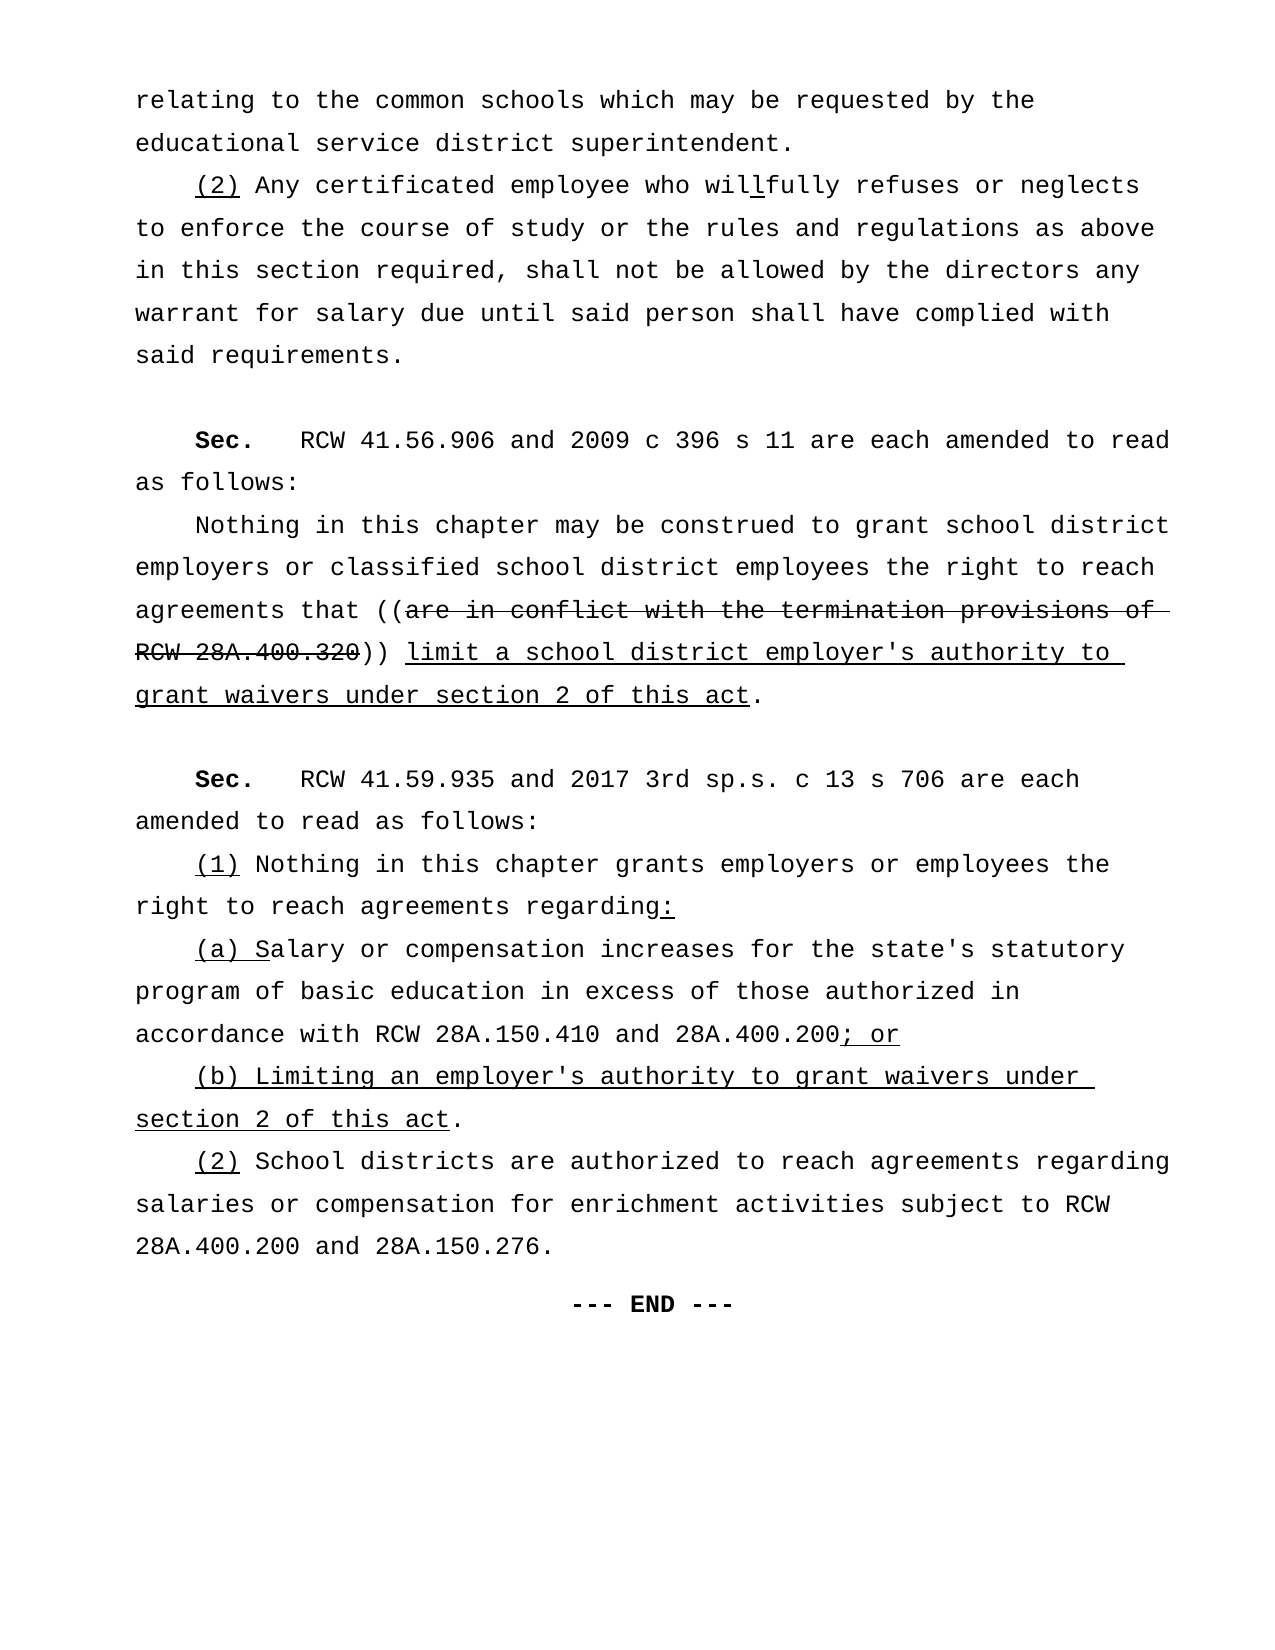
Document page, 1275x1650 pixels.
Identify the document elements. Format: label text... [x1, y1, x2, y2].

text (b) Limiting an employer's authority to grant waivers under section 2 of this act. [135, 1051, 1170, 1136]
text (2) Any certificated employee who willfully refuses or neglects to enforce the course of study or the rules and regulations as above in this section required, shall not be allowed by the directors any warrant for salary due until said person shall have complied with said requirements. [135, 160, 1170, 372]
text (a) Salary or compensation increases for the state's statutory program of basic education in excess of those authorized in accordance with RCW 28A.150.410 and 28A.400.200; or [135, 923, 1170, 1051]
text Nothing in this chapter may be construed to grant school district employers or classified school district employees the right to reach agreements that ((are in conflict with the termination provisions of RCW 28A.400.320)) limit a school district employer's authority to grant waivers under section 2 of this act. [135, 499, 1170, 712]
text (1) Nothing in this chapter grants employers or employees the right to reach agreements regarding: [135, 838, 1170, 923]
text Sec. RCW 41.56.906 and 2009 c 396 s 11 are each amended to read as follows: [135, 414, 1170, 499]
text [135, 75, 1170, 160]
text Sec. RCW 41.59.935 and 2017 3rd sp.s. c 13 s 706 are each amended to read as follows: [135, 753, 1170, 838]
text --- END --- [135, 1292, 1170, 1320]
text (2) School districts are authorized to reach agreements regarding salaries or compensation for enrichment activities subject to RCW 28A.400.200 and 28A.150.276. [135, 1136, 1170, 1263]
